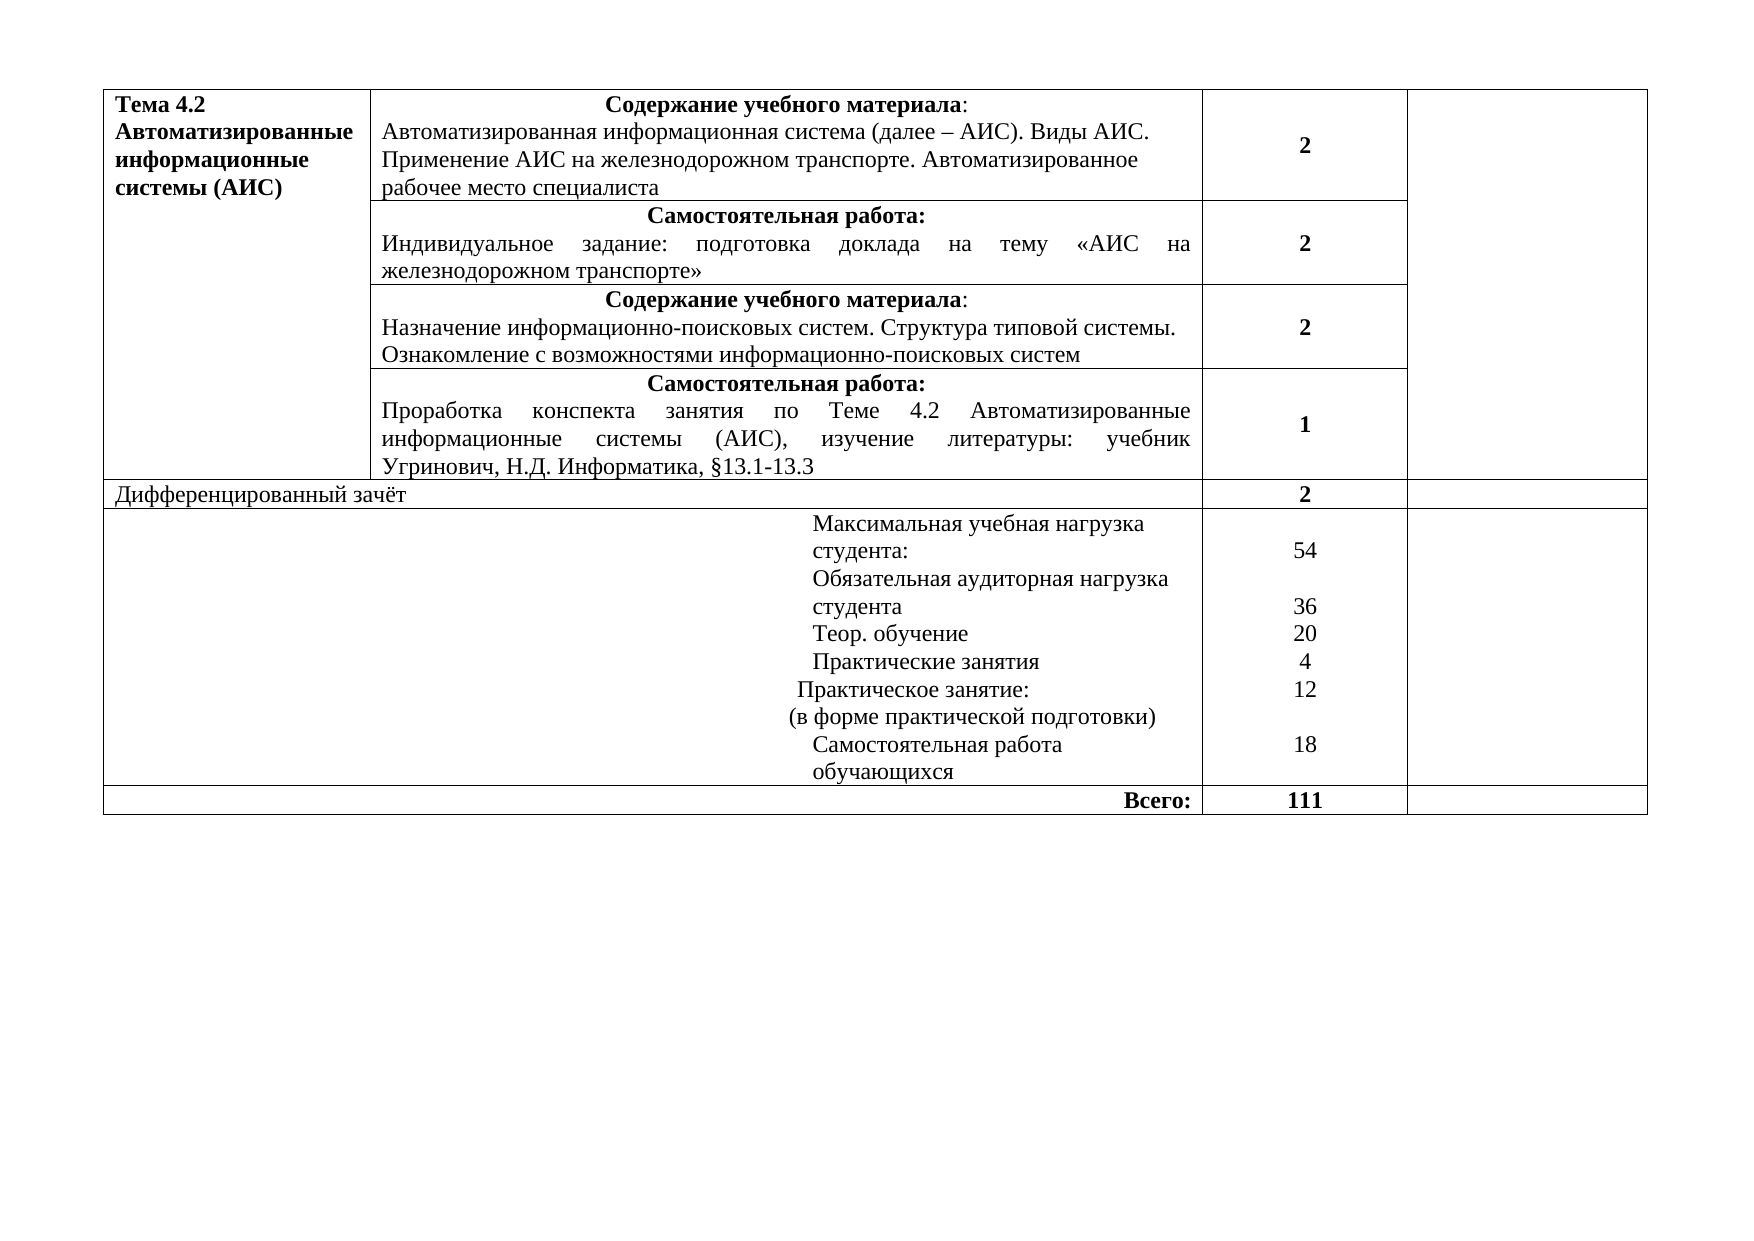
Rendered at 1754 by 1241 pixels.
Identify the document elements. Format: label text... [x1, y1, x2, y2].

table_cell Самостоятельная работа: Индивидуальное задание: подготовка доклада на тему «АИС на железнодорожном транспорте» [371, 201, 1202, 284]
table_cell [1408, 509, 1647, 785]
table_cell 2 [1203, 90, 1407, 200]
table_cell [1408, 480, 1647, 508]
table_cell Всего: [104, 786, 1202, 814]
table_cell 111 [1203, 786, 1407, 814]
table_cell Самостоятельная работа: Проработка конспекта занятия по Теме 4.2 Автоматизированные информационные системы (АИС), изучение литературы: учебник Угринович, Н.Д. Информатика, §13.1-13.3 [371, 369, 1202, 479]
table_cell Содержание учебного материала: Назначение информационно-поисковых систем. Структура типовой системы. Ознакомление с возможностями информационно-поисковых систем [371, 285, 1202, 368]
table_cell Содержание учебного материала: Автоматизированная информационная система (далее – АИС). Виды АИС. Применение АИС на железнодорожном транспорте. Автоматизированное рабочее место специалиста [371, 90, 1202, 200]
table_cell [1408, 786, 1647, 814]
table_cell Максимальная учебная нагрузка студента: Обязательная аудиторная нагрузка студента Теор. обучение Практические занятия Практическое занятие: (в форме практической подготовки) Самостоятельная работа обучающихся [104, 509, 1202, 785]
table_cell 54 36 20 4 12 18 [1203, 509, 1407, 785]
table_cell Дифференцированный зачёт [104, 480, 1202, 508]
table_cell 2 [1203, 285, 1407, 368]
table_cell 1 [1203, 369, 1407, 479]
table_cell Тема 4.2 Автоматизированные информационные системы (АИС) [104, 90, 370, 479]
table_cell 2 [1203, 480, 1407, 508]
table_cell [1408, 90, 1647, 479]
table_cell 2 [1203, 201, 1407, 284]
